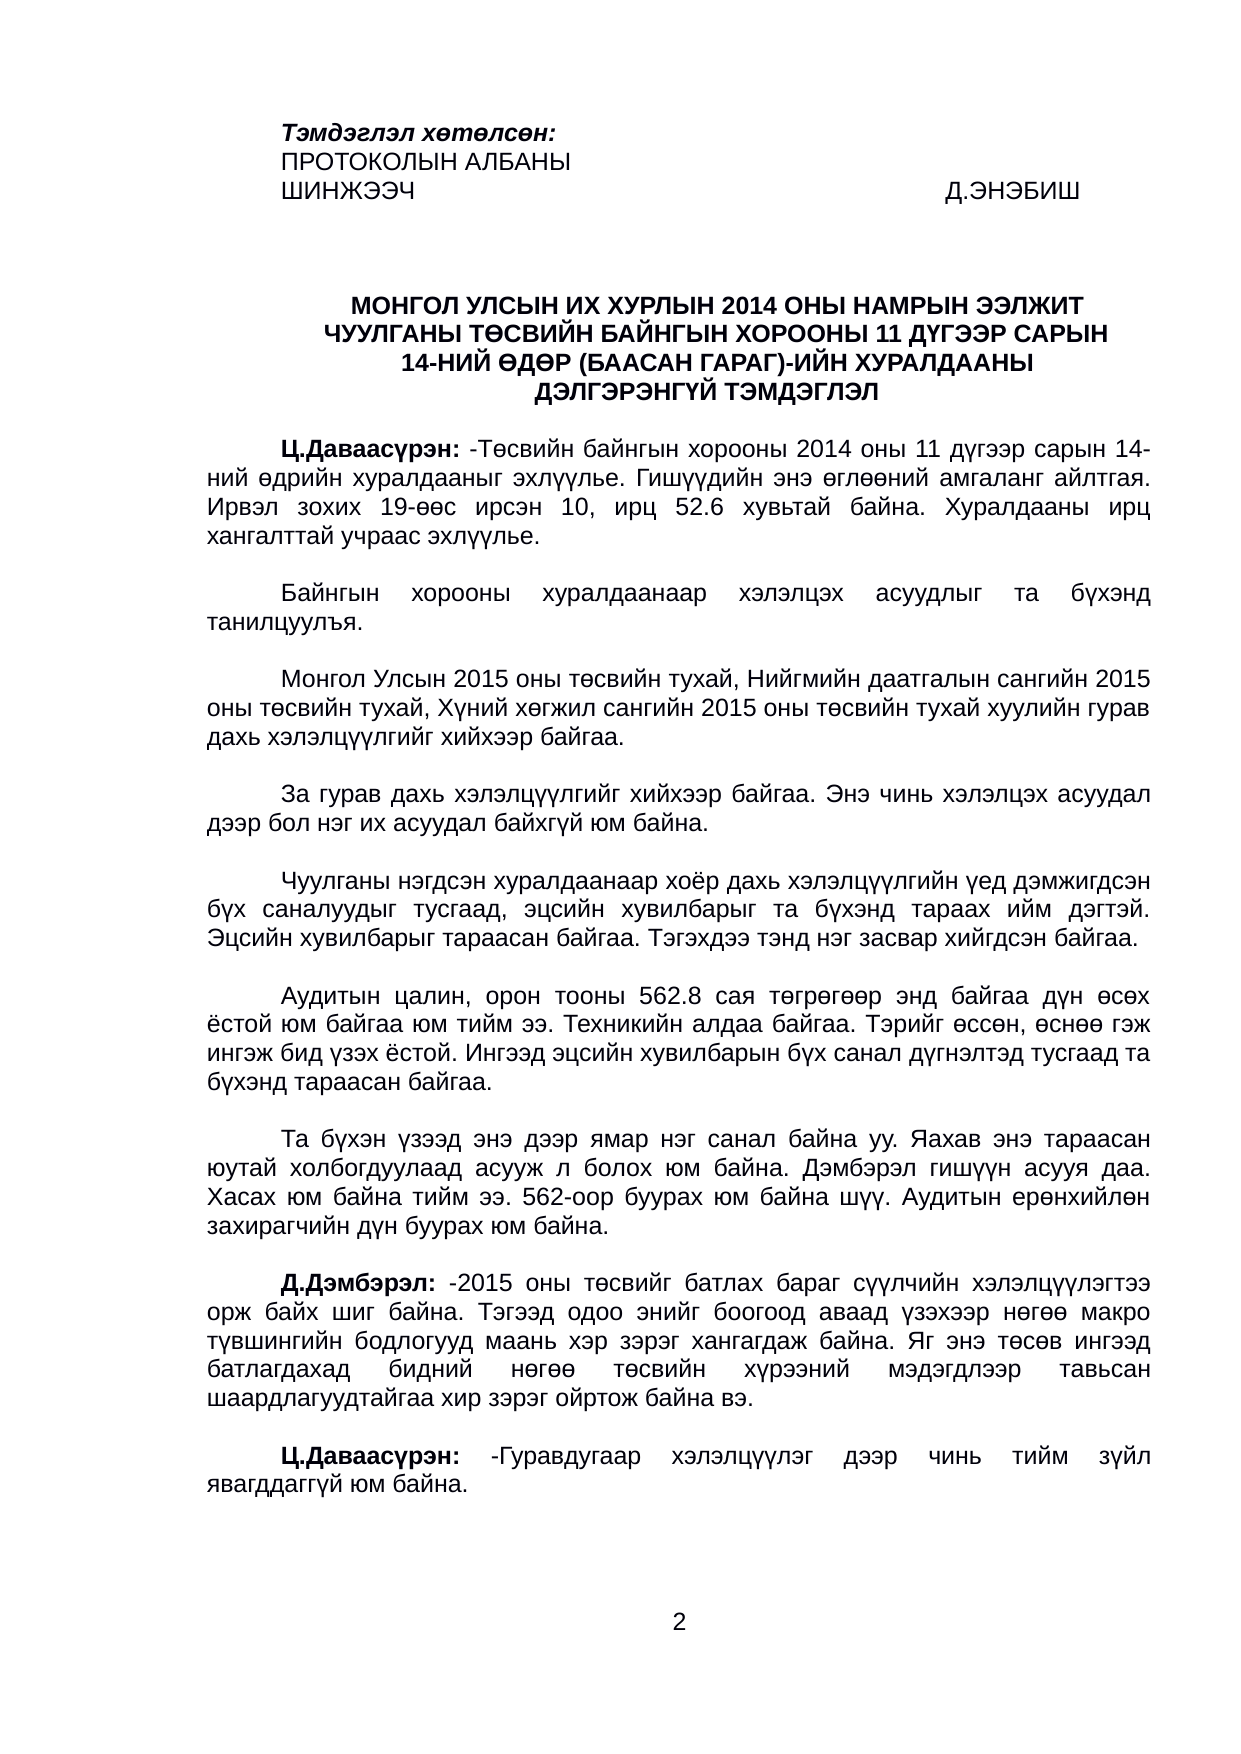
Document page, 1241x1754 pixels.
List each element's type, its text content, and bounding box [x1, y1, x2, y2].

text Монгол Улсын 2015 оны төсвийн тухай, Нийгмийн даатгалын сангийн 2015 оны төсвийн тухай, Хүний хөгжил сангийн 2015 оны төсвийн тухай хуулийн гурав дахь хэлэлцүүлгийг хийхээр байгаа. [207, 664, 1152, 751]
text МОНГОЛ УЛСЫН ИХ ХУРЛЫН 2014 ОНЫ НАМРЫН ЭЭЛЖИТ [207, 291, 1152, 319]
text Чуулганы нэгдсэн хуралдаанаар хоёр дахь хэлэлцүүлгийн үед дэмжигдсэн бүх саналуудыг тусгаад, эцсийн хувилбарыг та бүхэнд тараах ийм дэгтэй. Эцсийн хувилбарыг тараасан байгаа. Тэгэхдээ тэнд нэг засвар хийгдсэн байгаа. [207, 866, 1152, 952]
text ПРОТОКОЛЫН АЛБАНЫ [207, 147, 1152, 176]
text 14-НИЙ ӨДӨР (БААСАН ГАРАГ)-ИЙН ХУРАЛДААНЫ [207, 348, 1152, 377]
text Ц.Даваасүрэн: -Төсвийн байнгын хорооны 2014 оны 11 дүгээр сарын 14-ний өдрийн хуралдааныг эхлүүлье. Гишүүдийн энэ өглөөний амгаланг айлтгая. Ирвэл зохих 19-өөс ирсэн 10, ирц 52.6 хувьтай байна. Хуралдааны ирц хангалттай учраас эхлүүлье. [207, 434, 1152, 549]
text Тэмдэглэл хөтөлсөн: [207, 118, 1152, 147]
text Аудитын цалин, орон тооны 562.8 сая төгрөгөөр энд байгаа дүн өсөх ёстой юм байгаа юм тийм ээ. Техникийн алдаа байгаа. Тэрийг өссөн, өснөө гэж ингэж бид үзэх ёстой. Ингээд эцсийн хувилбарын бүх санал дүгнэлтэд тусгаад та бүхэнд тараасан байгаа. [207, 981, 1152, 1096]
text ДЭЛГЭРЭНГҮЙ ТЭМДЭГЛЭЛ [207, 377, 1152, 406]
text Та бүхэн үзээд энэ дээр ямар нэг санал байна уу. Яахав энэ тараасан юутай холбогдуулаад асууж л болох юм байна. Дэмбэрэл гишүүн асууя даа. Хасах юм байна тийм ээ. 562-оор буурах юм байна шүү. Аудитын ерөнхийлөн захирагчийн дүн буурах юм байна. [207, 1124, 1152, 1239]
text ЧУУЛГАНЫ ТӨСВИЙН БАЙНГЫН ХОРООНЫ 11 ДҮГЭЭР САРЫН [207, 319, 1152, 348]
text Байнгын хорооны хуралдаанаар хэлэлцэх асуудлыг та бүхэнд танилцуулъя. [207, 578, 1152, 636]
text Д.Дэмбэрэл: -2015 оны төсвийг батлах бараг сүүлчийн хэлэлцүүлэгтээ орж байх шиг байна. Тэгээд одоо энийг боогоод аваад үзэхээр нөгөө макро түвшингийн бодлогууд маань хэр зэрэг хангагдаж байна. Яг энэ төсөв ингээд батлагдахад бидний нөгөө төсвийн хүрээний мэдэгдлээр тавьсан шаардлагуудтайгаа хир зэрэг ойртож байна вэ. [207, 1268, 1152, 1412]
text ШИНЖЭЭЧ Д.ЭНЭБИШ [207, 176, 1152, 204]
text Ц.Даваасүрэн: -Гуравдугаар хэлэлцүүлэг дээр чинь тийм зүйл явагддаггүй юм байна. [207, 1441, 1152, 1498]
text За гурав дахь хэлэлцүүлгийг хийхээр байгаа. Энэ чинь хэлэлцэх асуудал дээр бол нэг их асуудал байхгүй юм байна. [207, 779, 1152, 837]
